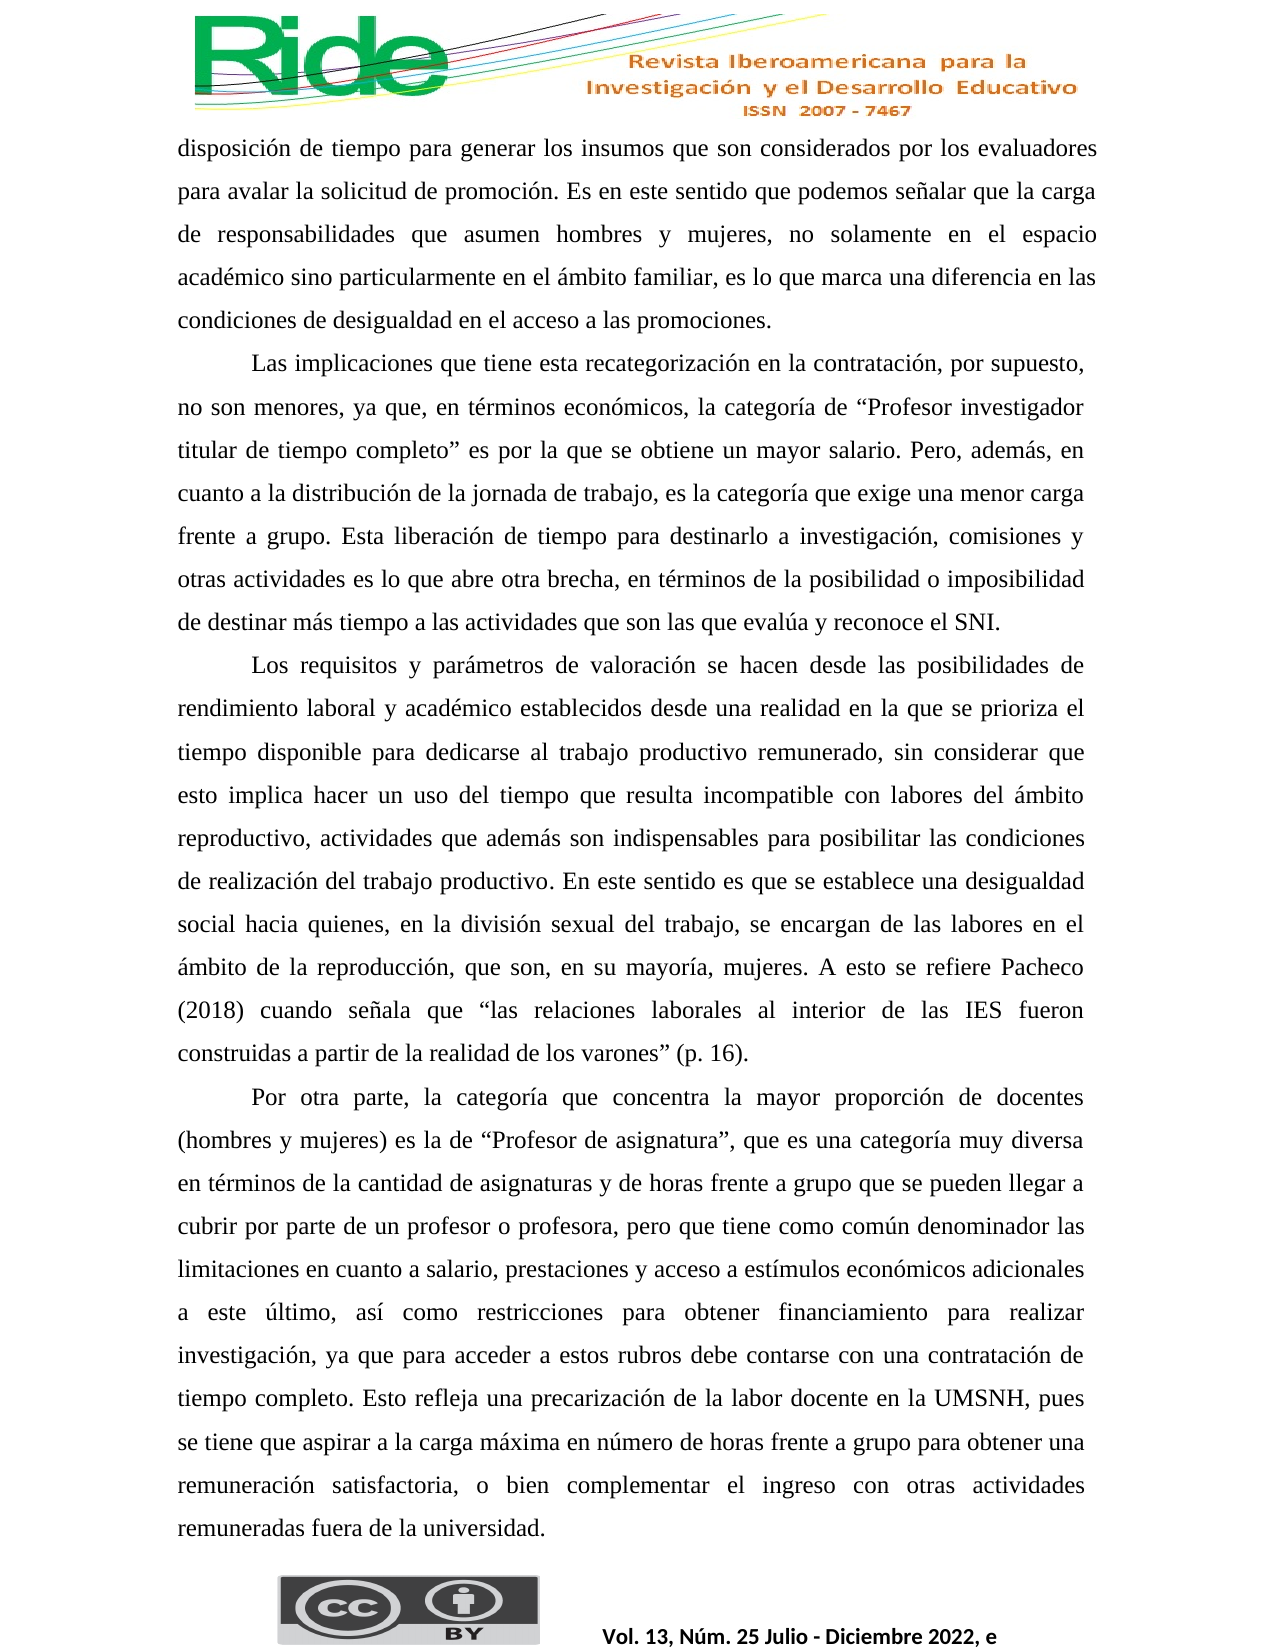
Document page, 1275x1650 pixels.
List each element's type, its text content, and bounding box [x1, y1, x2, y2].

text Por otra parte, la categoría que concentra la mayor proporción de docentes (hombres y mujeres) es la de “Profesor de asignatura”, que es una categoría muy diversa en términos de la cantidad de asignaturas y de horas frente a grupo que se pueden llegar a cubrir por parte de un profesor o profesora, pero que tiene como común denominador las limitaciones en cuanto a salario, prestaciones y acceso a estímulos económicos adicionales a este último, así como restricciones para obtener financiamiento para realizar investigación, ya que para acceder a estos rubros debe contarse con una contratación de tiempo completo. Esto refleja una precarización de la labor docente en la UMSNH, pues se tiene que aspirar a la carga máxima en número de horas frente a grupo para obtener una remuneración satisfactoria, o bien complementar el ingreso con otras actividades remuneradas fuera de la universidad. [177, 1082, 1085, 1542]
picture [194, 14, 1081, 119]
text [177, 133, 1098, 334]
text Las implicaciones que tiene esta recategorización en la contratación, por supuesto, no son menores, ya que, en términos económicos, la categoría de “Profesor investigador titular de tiempo completo” es por la que se obtiene un mayor salario. Pero, además, en cuanto a la distribución de la jornada de trabajo, es la categoría que exige una menor carga frente a grupo. Esta liberación de tiempo para destinarlo a investigación, comisiones y otras actividades es lo que abre otra brecha, en términos de la posibilidad o imposibilidad de destinar más tiempo a las actividades que son las que evalúa y reconoce el SNI. [177, 348, 1085, 636]
text Los requisitos y parámetros de valoración se hacen desde las posibilidades de rendimiento laboral y académico establecidos desde una realidad en la que se prioriza el tiempo disponible para dedicarse al trabajo productivo remunerado, sin considerar que esto implica hacer un uso del tiempo que resulta incompatible con labores del ámbito reproductivo, actividades que además son indispensables para posibilitar las condiciones de realización del trabajo productivo. En este sentido es que se establece una desigualdad social hacia quienes, en la división sexual del trabajo, se encargan de las labores en el ámbito de la reproducción, que son, en su mayoría, mujeres. A esto se refiere Pacheco (2018) cuando señala que “las relaciones laborales al interior de las IES fueron construidas a partir de la realidad de los varones” (p. 16). [177, 650, 1085, 1067]
picture [277, 1575, 540, 1645]
